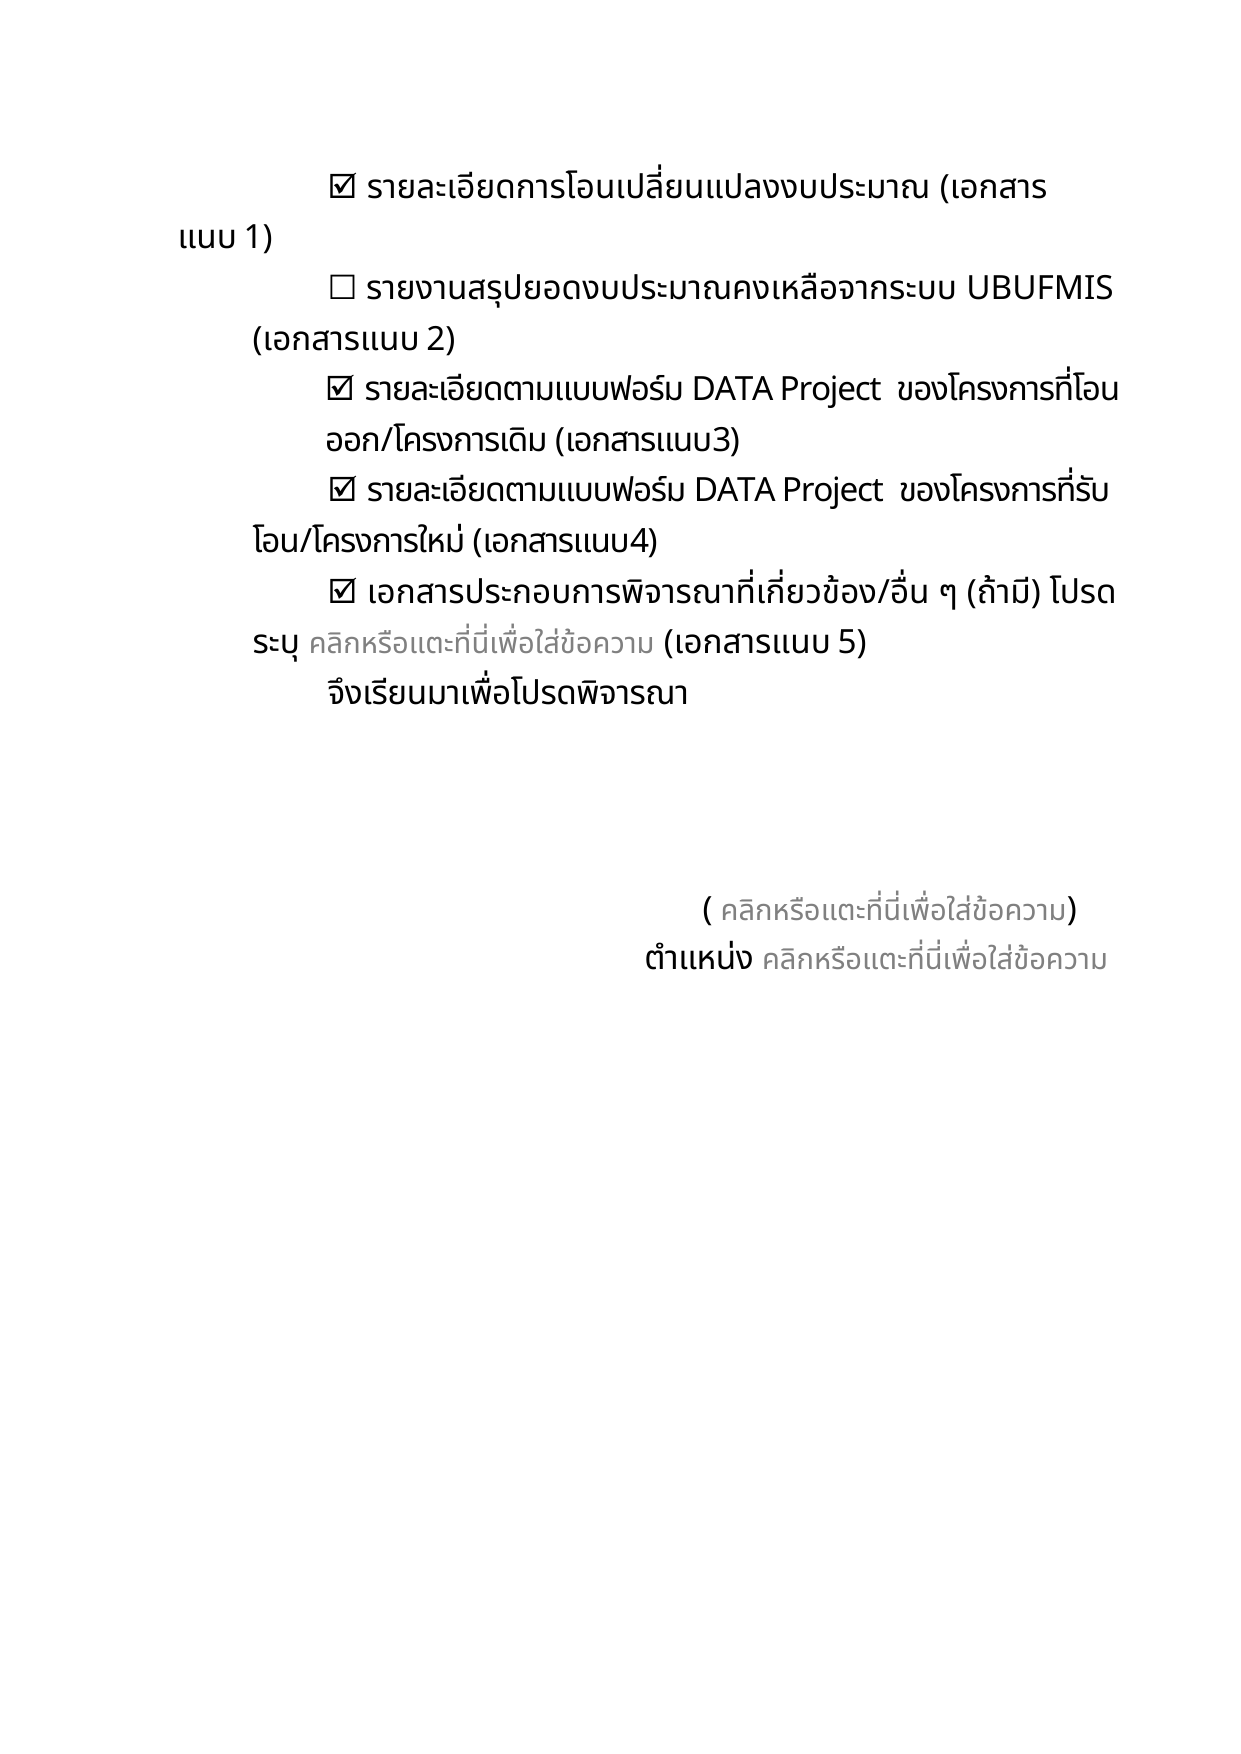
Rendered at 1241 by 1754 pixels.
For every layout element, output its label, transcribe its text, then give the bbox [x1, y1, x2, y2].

text รายละเอียดตามแบบฟอร์ม DATA Project ของโครงการที่รับโอน/โครงการใหม่ (เอกสารแนบ4) [252, 466, 1122, 567]
text ( [177, 885, 1122, 934]
text รายละเอียดตามแบบฟอร์ม DATA Project ของโครงการที่โอนออก/โครงการเดิม (เอกสารแนบ3) [325, 365, 1122, 466]
text ตำแหน่ง [177, 934, 1122, 984]
text รายงานสรุปยอดงบประมาณคงเหลือจากระบบ UBUFMIS (เอกสารแนบ2) [252, 264, 1122, 365]
text จึงเรียนมาเพื่อโปรดพิจารณา [177, 669, 1122, 719]
text เอกสารประกอบการพิจารณาที่เกี่ยวข้อง/อื่น ๆ (ถ้ามี) โปรดระบุ (เอกสารแนบ5) [252, 567, 1122, 669]
text รายละเอียดการโอนเปลี่ยนแปลงงบประมาณ (เอกสารแนบ1) [177, 162, 1122, 264]
